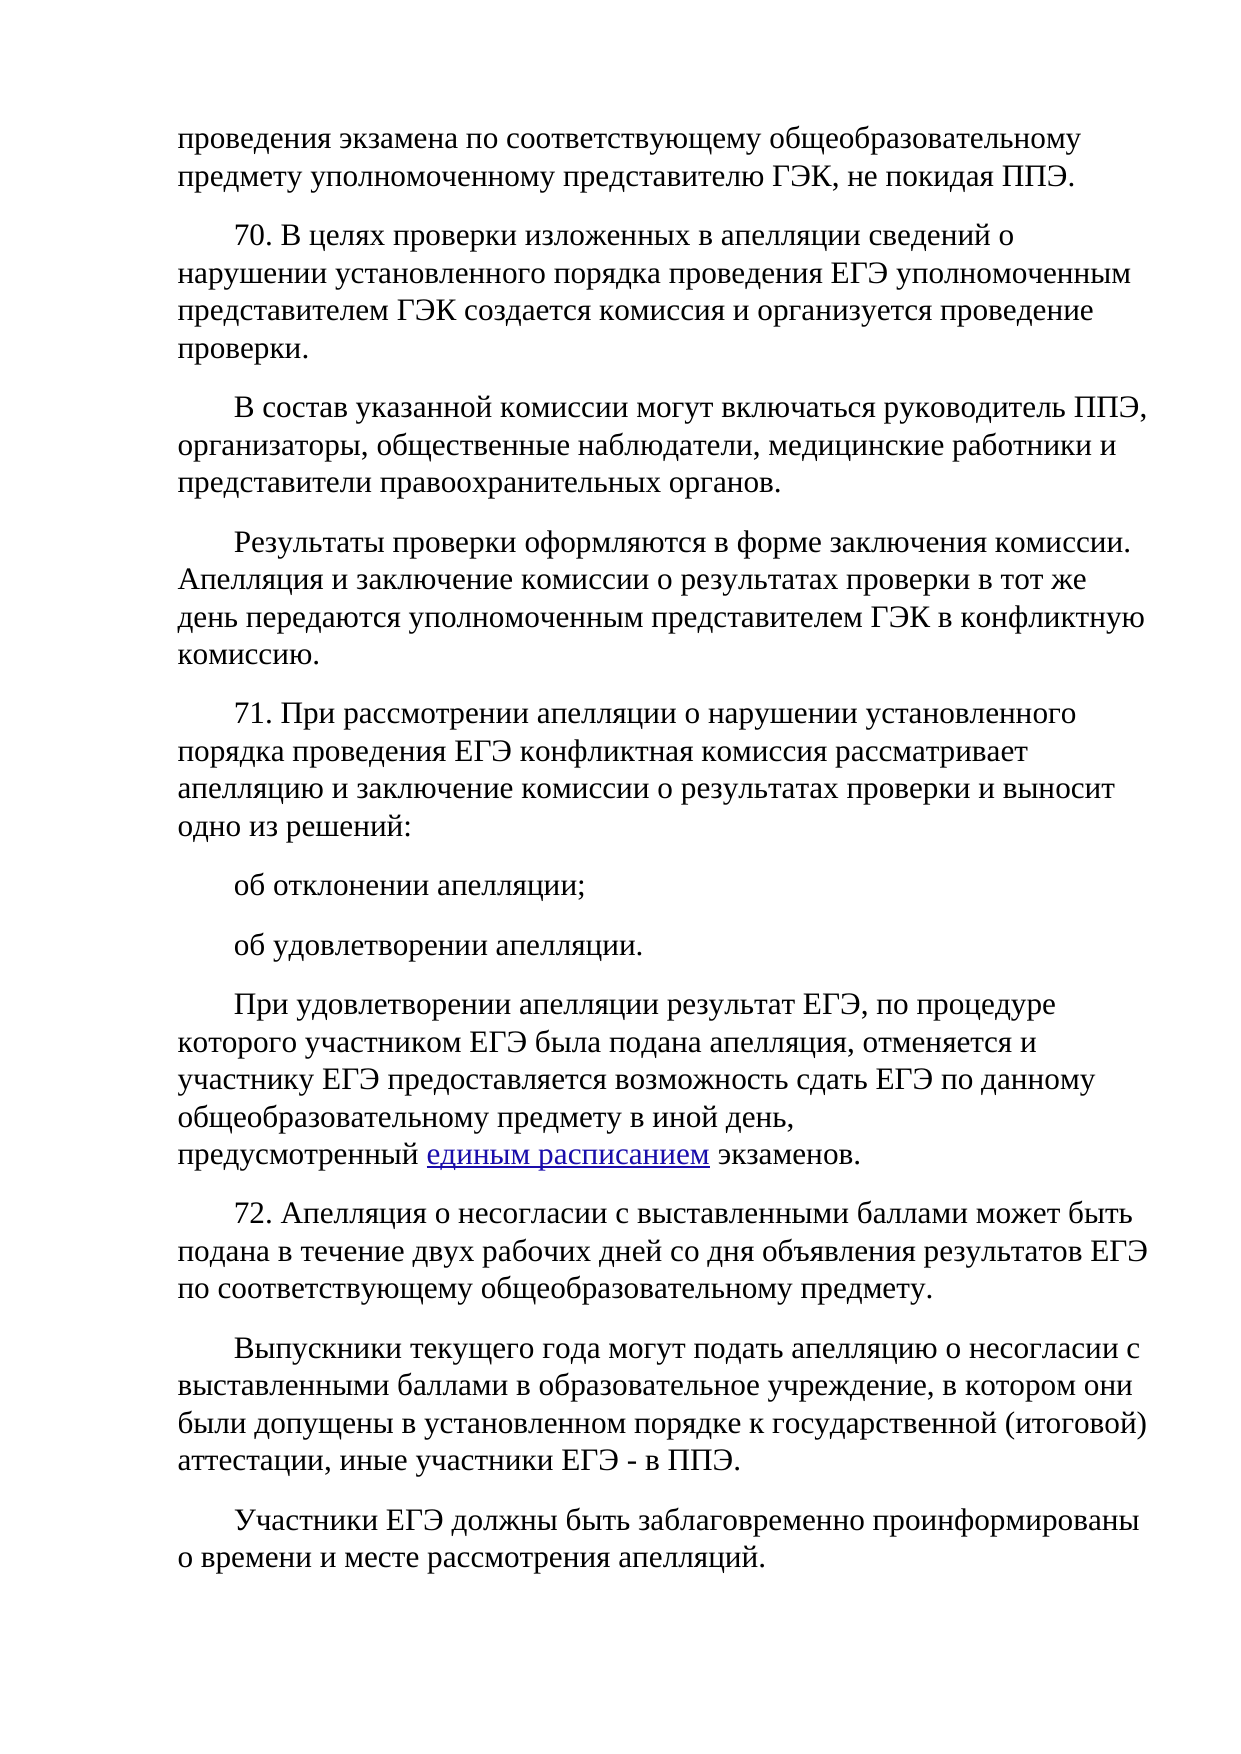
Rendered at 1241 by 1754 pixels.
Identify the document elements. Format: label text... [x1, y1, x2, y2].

text Выпускники текущего года могут подать апелляцию о несогласии с выставленными баллами в образовательное учреждение, в котором они были допущены в установленном порядке к государственной (итоговой) аттестации, иные участники ЕГЭ - в ППЭ. [177, 1327, 1152, 1477]
text об удовлетворении апелляции. [177, 924, 1152, 962]
text 70. В целях проверки изложенных в апелляции сведений о нарушении установленного порядка проведения ЕГЭ уполномоченным представителем ГЭК создается комиссия и организуется проведение проверки. [177, 215, 1152, 365]
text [177, 118, 1152, 193]
text 72. Апелляция о несогласии с выставленными баллами может быть подана в течение двух рабочих дней со дня объявления результатов ЕГЭ по соответствующему общеобразовательному предмету. [177, 1193, 1152, 1306]
text об отклонении апелляции; [177, 865, 1152, 902]
text В состав указанной комиссии могут включаться руководитель ППЭ, организаторы, общественные наблюдатели, медицинские работники и представители правоохранительных органов. [177, 387, 1152, 499]
text Участники ЕГЭ должны быть заблаговременно проинформированы о времени и месте рассмотрения апелляций. [177, 1499, 1152, 1574]
text При удовлетворении апелляции результат ЕГЭ, по процедуре которого участником ЕГЭ была подана апелляция, отменяется и участнику ЕГЭ предоставляется возможность сдать ЕГЭ по данному общеобразовательному предмету в иной день, предусмотренный единым расписанием экзаменов. [177, 984, 1152, 1171]
text 71. При рассмотрении апелляции о нарушении установленного порядка проведения ЕГЭ конфликтная комиссия рассматривает апелляцию и заключение комиссии о результатах проверки и выносит одно из решений: [177, 693, 1152, 843]
text Результаты проверки оформляются в форме заключения комиссии. Апелляция и заключение комиссии о результатах проверки в тот же день передаются уполномоченным представителем ГЭК в конфликтную комиссию. [177, 521, 1152, 671]
